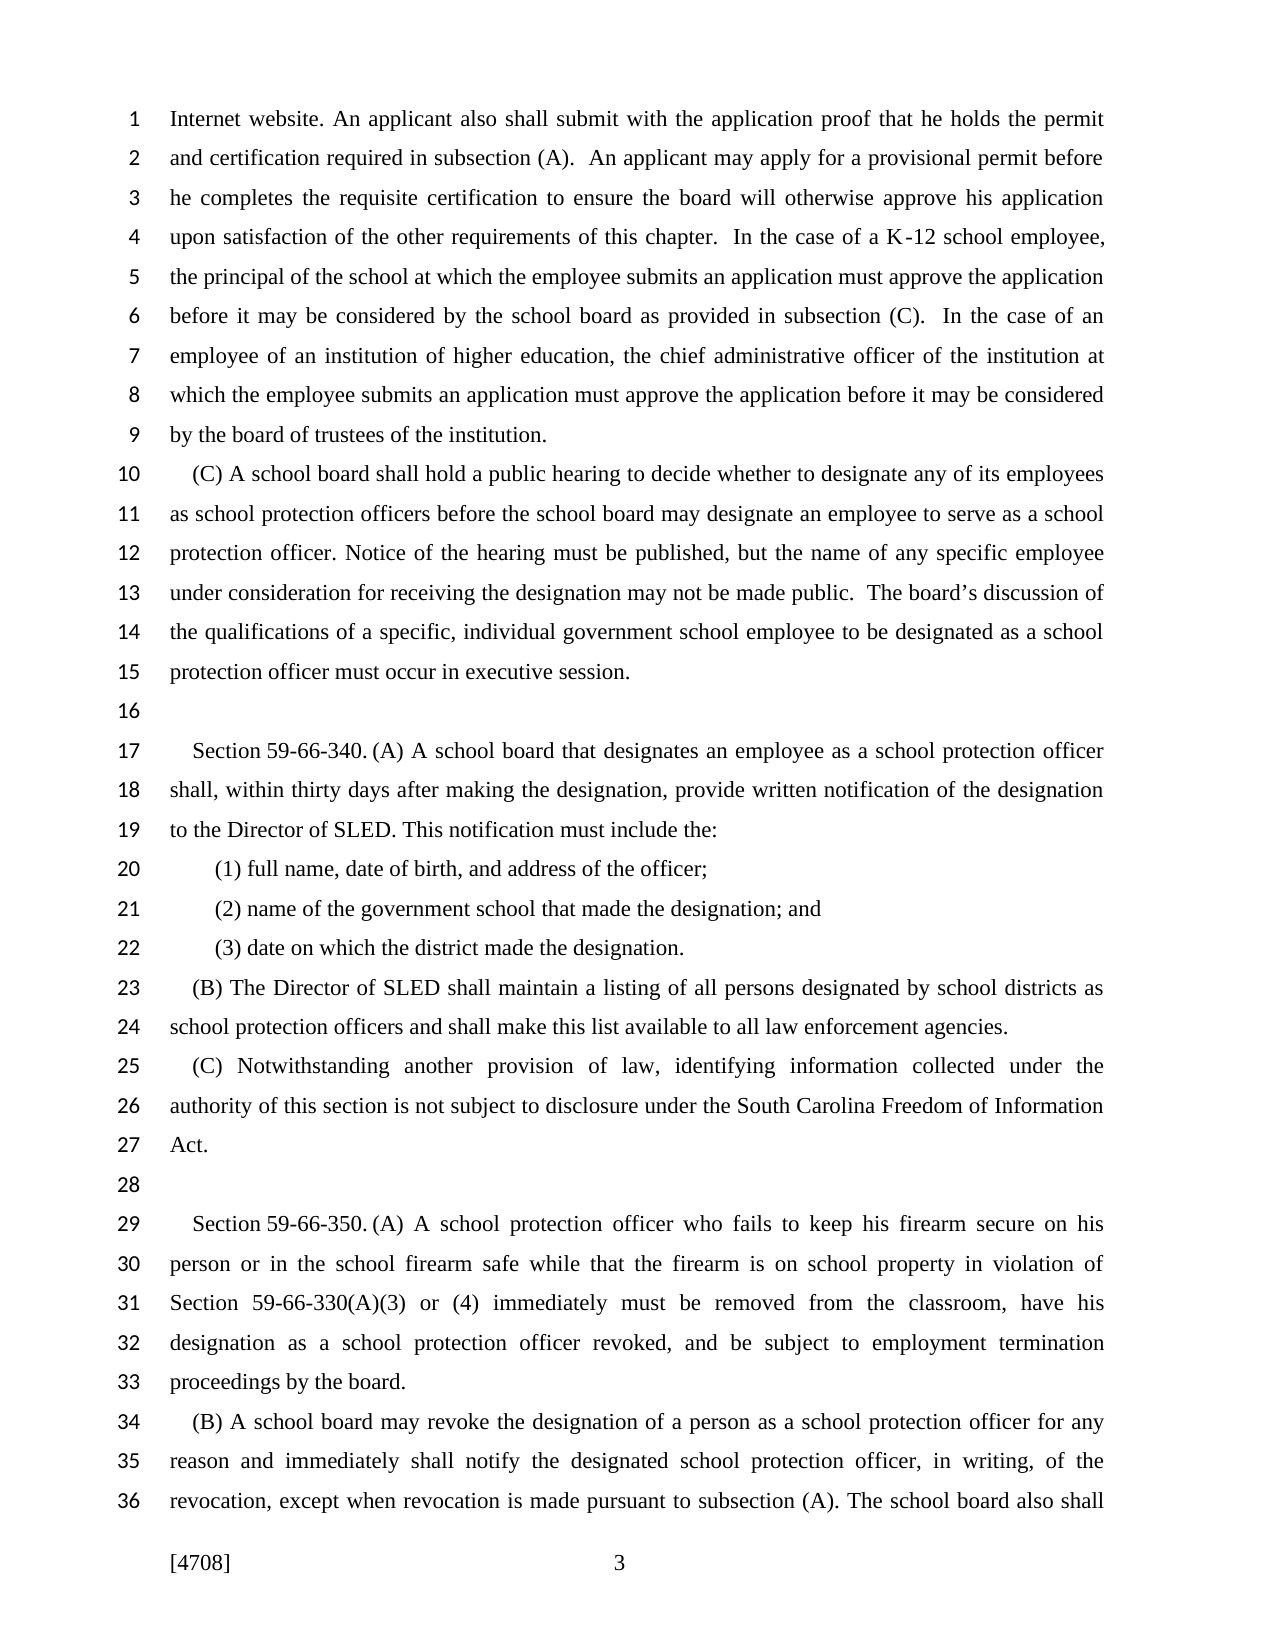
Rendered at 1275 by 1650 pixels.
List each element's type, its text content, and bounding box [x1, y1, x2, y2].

text (B) The Director of SLED shall maintain a listing of all persons designated by school districts as school protection officers and shall make this list available to all law enforcement agencies. [169, 973, 1106, 1039]
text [169, 1408, 1106, 1513]
text (3) date on which the district made the designation. [169, 934, 1106, 960]
text (C) A school board shall hold a public hearing to decide whether to designate any of its employees as school protection officers before the school board may designate an employee to serve as a school protection officer. Notice of the hearing must be published, but the name of any specific employee under consideration for receiving the designation may not be made public. The board’s discussion of the qualifications of a specific, individual government school employee to be designated as a school protection officer must occur in executive session. [169, 460, 1106, 684]
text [169, 105, 1106, 447]
text (C) Notwithstanding another provision of law, identifying information collected under the authority of this section is not subject to disclosure under the South Carolina Freedom of Information Act. [169, 1052, 1106, 1158]
text (1) full name, date of birth, and address of the officer; [169, 855, 1106, 881]
text Section 59-66-340. (A) A school board that designates an employee as a school protection officer shall, within thirty days after making the designation, provide written notification of the designation to the Director of SLED. This notification must include the: [169, 737, 1106, 842]
text Section 59-66-350. (A) A school protection officer who fails to keep his firearm secure on his person or in the school firearm safe while that the firearm is on school property in violation of Section 59-66-330(A)(3) or (4) immediately must be removed from the classroom, have his designation as a school protection officer revoked, and be subject to employment termination proceedings by the board. [169, 1210, 1106, 1395]
text (2) name of the government school that made the designation; and [169, 894, 1106, 921]
